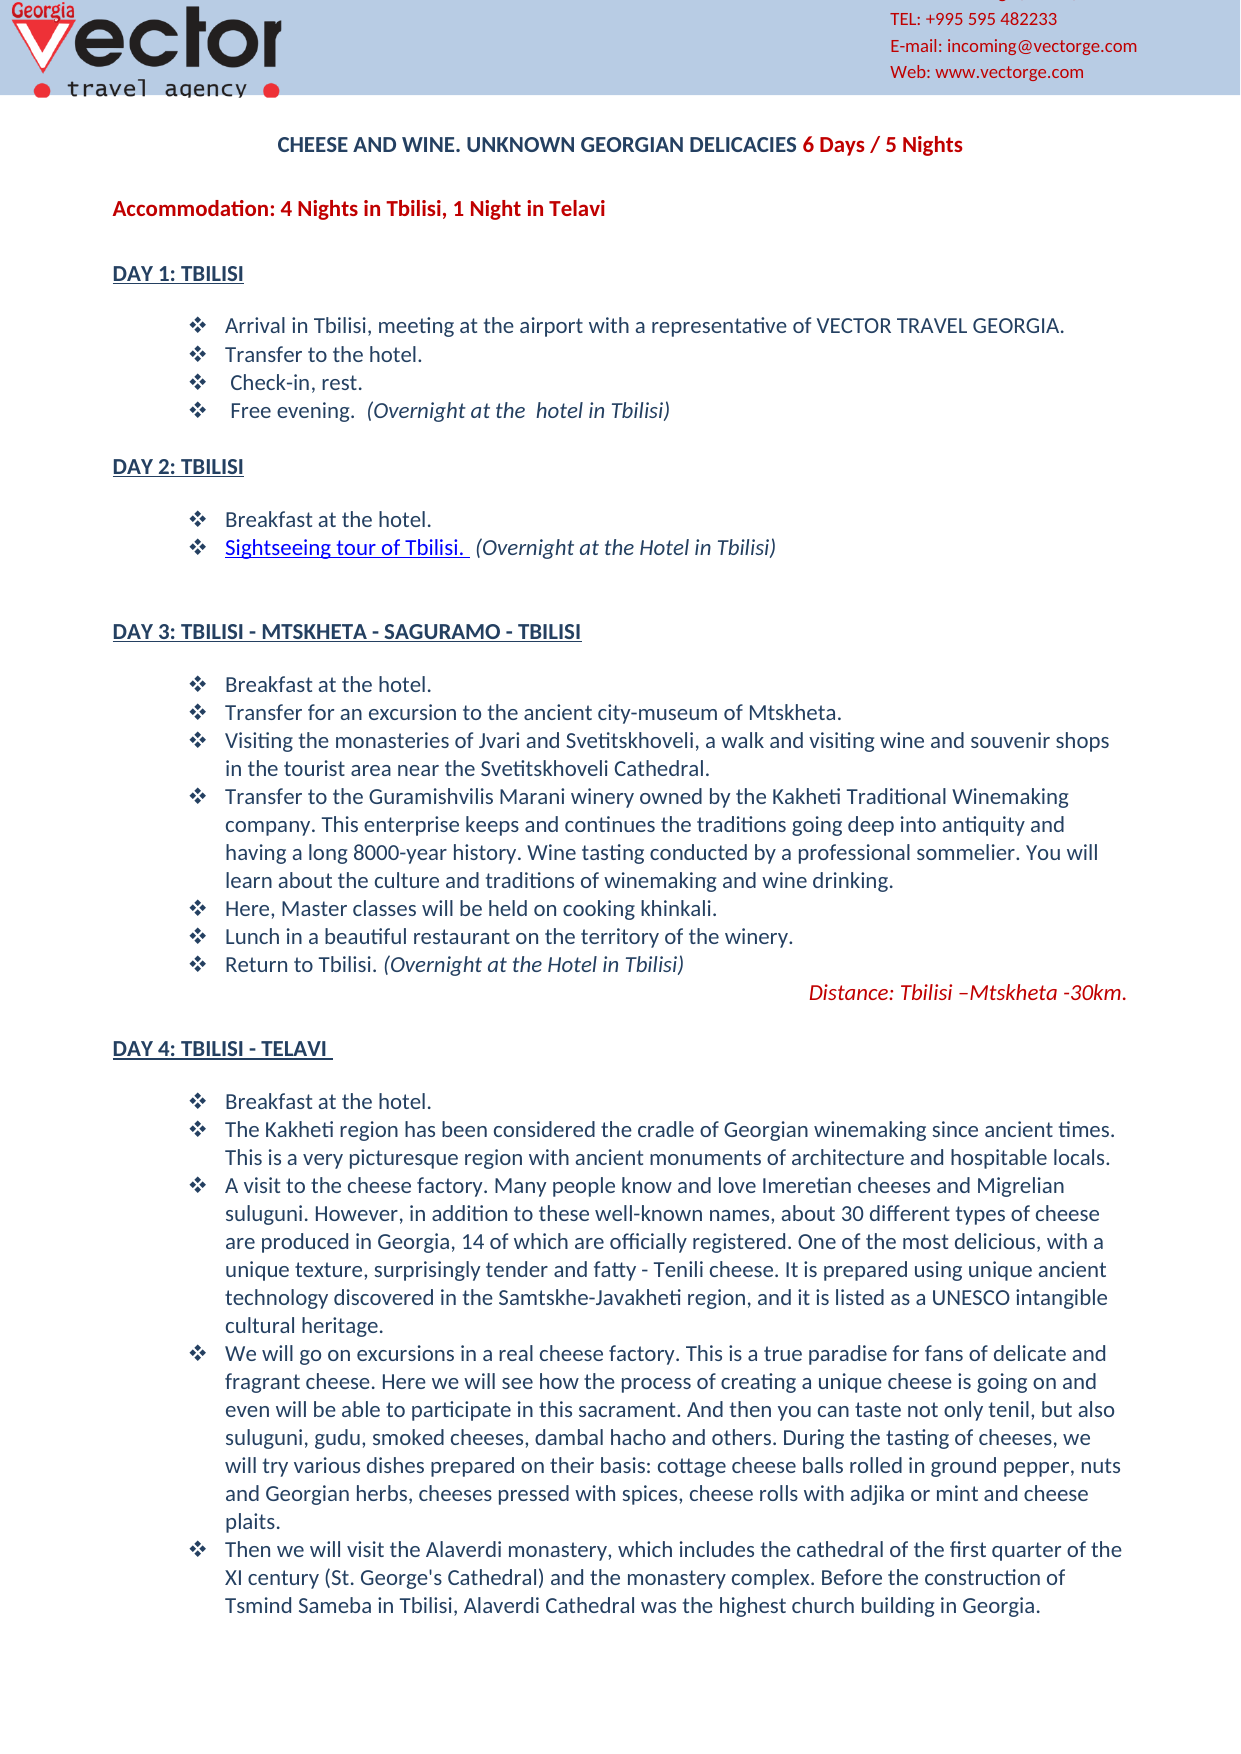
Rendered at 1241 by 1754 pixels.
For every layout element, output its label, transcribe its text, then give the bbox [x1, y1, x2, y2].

list Arrival in Tbilisi, meeting at the airport with a representative of VECTOR TRAVEL GEORGIA. [187, 312, 1128, 340]
list Transfer to the hotel. [187, 340, 1128, 368]
text DAY 4: TBILISI - TELAVI [112, 1034, 1128, 1062]
text DAY 3: TBILISI - MTSKHETA - SAGURAMO - TBILISI [112, 617, 1128, 645]
list Lunch in a beautiful restaurant on the territory of the winery. [187, 922, 1128, 950]
list Transfer for an excursion to the ancient city-museum of Mtskheta. [187, 698, 1128, 726]
list Distance: Tbilisi –Mtskheta -30km. [225, 978, 1128, 1006]
text Accommodation: 4 Nights in Tbilisi, 1 Night in Telavi [112, 194, 1128, 254]
text DAY 2: TBILISI [112, 452, 1128, 480]
list Visiting the monasteries of Jvari and Svetitskhoveli, a walk and visiting wine and souvenir shops in the tourist area near the Svetitskhoveli Cathedral. [187, 726, 1128, 782]
list The Kakheti region has been considered the cradle of Georgian winemaking since ancient times. This is a very picturesque region with ancient monuments of architecture and hospitable locals. [187, 1115, 1128, 1171]
text DAY 1: TBILISI [112, 259, 1128, 287]
list Breakfast at the hotel. [187, 670, 1128, 698]
picture [9, 0, 284, 97]
list Transfer to the Guramishvilis Marani winery owned by the Kakheti Traditional Winemaking company. This enterprise keeps and continues the traditions going deep into antiquity and having a long 8000-year history. Wine tasting conducted by a professional sommelier. You will learn about the culture and traditions of winemaking and wine drinking. [187, 782, 1128, 894]
list A visit to the cheese factory. Many people know and love Imeretian cheeses and Migrelian suluguni. However, in addition to these well-known names, about 30 different types of cheese are produced in Georgia, 14 of which are officially registered. One of the most delicious, with a unique texture, surprisingly tender and fatty - Tenili cheese. It is prepared using unique ancient technology discovered in the Samtskhe-Javakheti region, and it is listed as a UNESCO intangible cultural heritage. [187, 1171, 1128, 1339]
list Then we will visit the Alaverdi monastery, which includes the cathedral of the first quarter of the XI century (St. George's Cathedral) and the monastery complex. Before the construction of Tsmind Sameba in Tbilisi, Alaverdi Cathedral was the highest church building in Georgia. [187, 1536, 1128, 1619]
list We will go on excursions in a real cheese factory. This is a true paradise for fans of delicate and fragrant cheese. Here we will see how the process of creating a unique cheese is going on and even will be able to participate in this sacrament. And then you can taste not only tenil, but also suluguni, gudu, smoked cheeses, dambal hacho and others. During the tasting of cheeses, we will try various dishes prepared on their basis: cottage cheese balls rolled in ground pepper, nuts and Georgian herbs, cheeses pressed with spices, cheese rolls with adjika or mint and cheese plaits. [187, 1339, 1128, 1536]
list Breakfast at the hotel. [187, 505, 1128, 533]
list Check-in, rest. [187, 368, 1128, 396]
list Sightseeing tour of Tbilisi. (Overnight at the Hotel in Tbilisi) [187, 533, 1128, 561]
list Return to Tbilisi. (Overnight at the Hotel in Tbilisi) [187, 950, 1128, 978]
list Breakfast at the hotel. [187, 1087, 1128, 1115]
text CHEESE AND WINE. UNKNOWN GEORGIAN DELICACIES 6 Days / 5 Nights [112, 130, 1128, 190]
list Free evening. (Overnight at the hotel in Tbilisi) [187, 396, 1128, 424]
list Here, Master classes will be held on cooking khinkali. [187, 894, 1128, 922]
